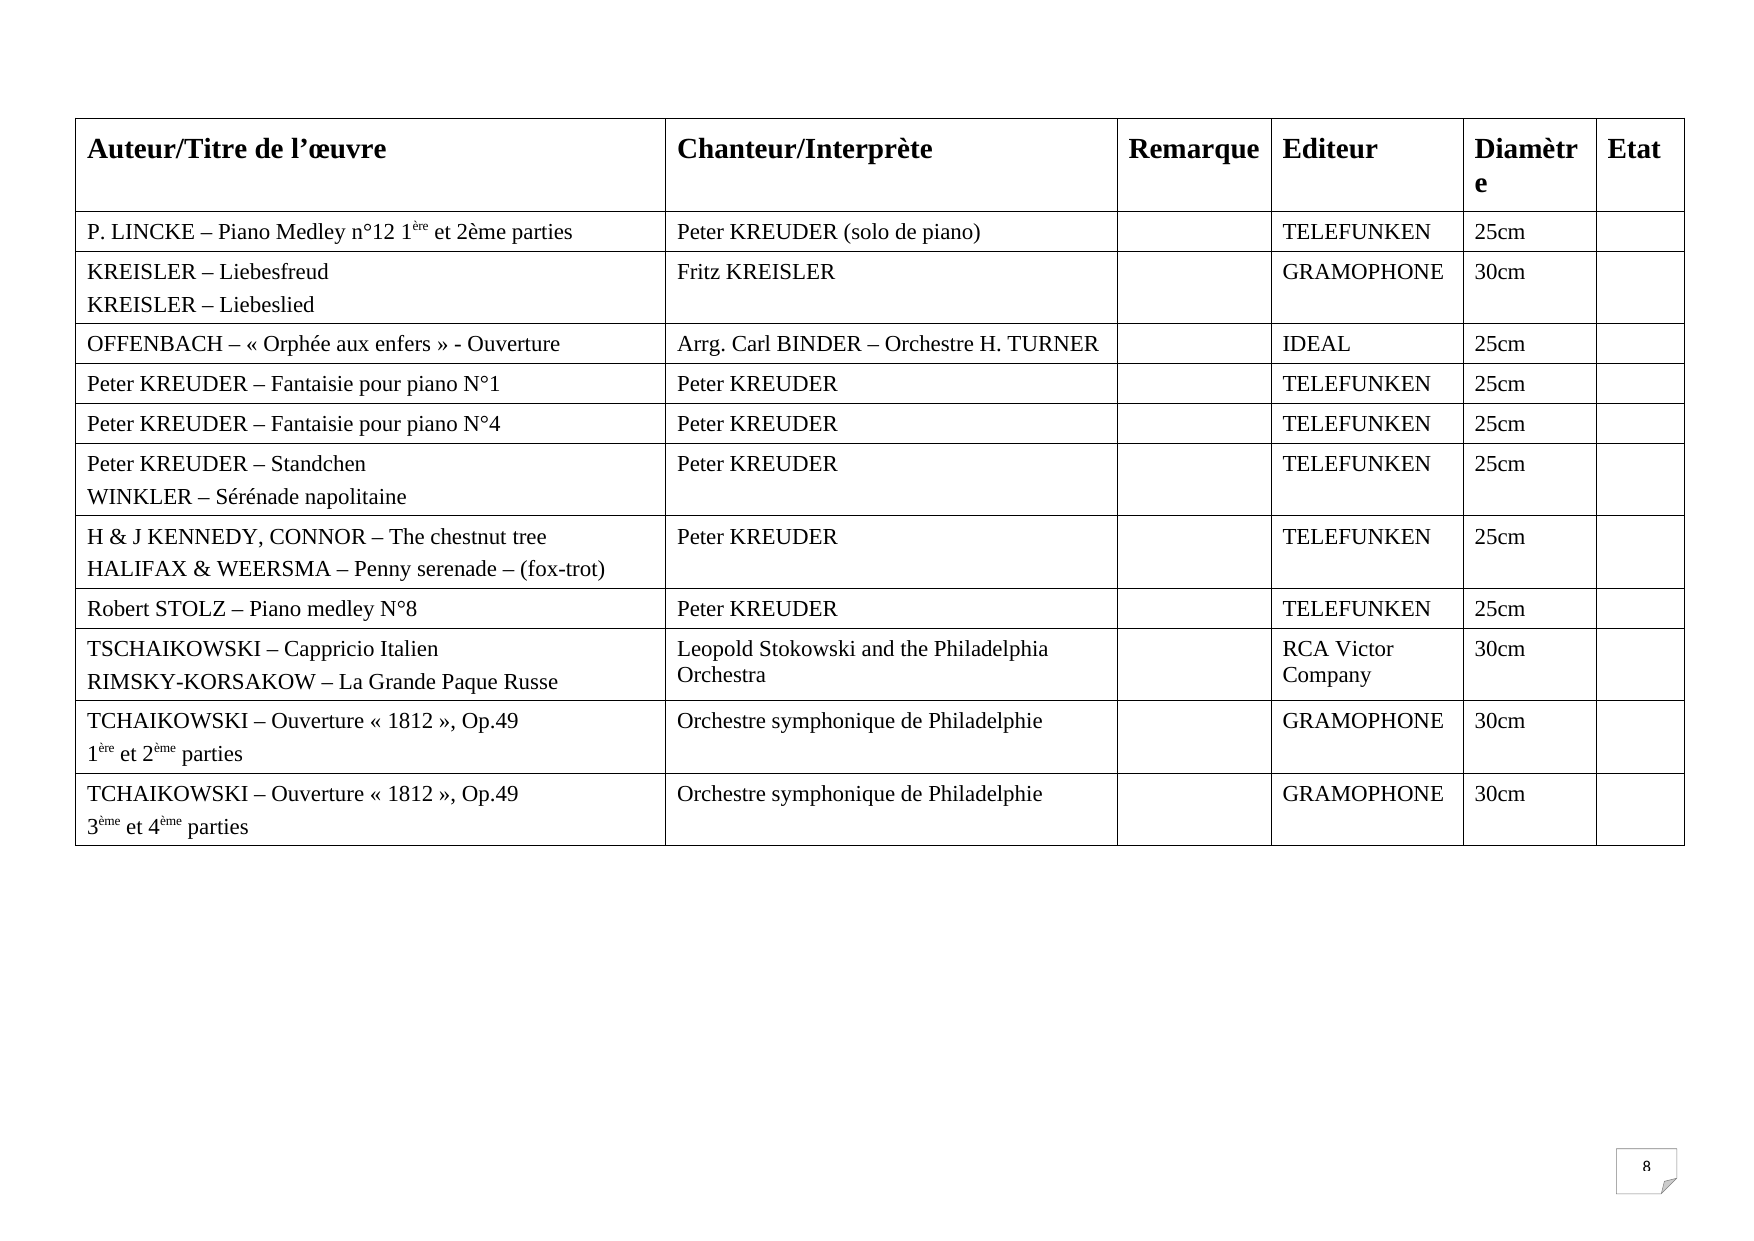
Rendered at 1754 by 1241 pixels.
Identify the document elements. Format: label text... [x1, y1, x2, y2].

table_cell 30cm [1464, 701, 1596, 773]
table_cell Leopold Stokowski and the Philadelphia Orchestra [666, 629, 1117, 700]
table_cell Peter KREUDER – Fantaisie pour piano N°1 [76, 364, 665, 403]
table_cell [1118, 444, 1271, 515]
table_cell 25cm [1464, 516, 1596, 588]
table_cell [1597, 404, 1684, 443]
table_cell Peter KREUDER [666, 404, 1117, 443]
table_cell 25cm [1464, 589, 1596, 628]
table_cell GRAMOPHONE [1272, 701, 1463, 773]
table_cell Peter KREUDER – Standchen WINKLER – Sérénade napolitaine [76, 444, 665, 515]
table_cell [1118, 701, 1271, 773]
table_cell 25cm [1464, 324, 1596, 363]
table_cell [1118, 589, 1271, 628]
table_cell Orchestre symphonique de Philadelphie [666, 701, 1117, 773]
table_cell Orchestre symphonique de Philadelphie [666, 774, 1117, 845]
table_cell RCA Victor Company [1272, 629, 1463, 700]
table_cell TCHAIKOWSKI – Ouverture « 1812 », Op.49 1ère et 2ème parties [76, 701, 665, 773]
table_cell Peter KREUDER [666, 516, 1117, 588]
table_cell [1597, 629, 1684, 700]
table_header Diamètre [1464, 119, 1596, 211]
table_cell [1597, 252, 1684, 323]
table_cell 30cm [1464, 629, 1596, 700]
table_cell OFFENBACH – « Orphée aux enfers » - Ouverture [76, 324, 665, 363]
table_cell [1597, 774, 1684, 845]
table_cell Fritz KREISLER [666, 252, 1117, 323]
table_cell Peter KREUDER [666, 364, 1117, 403]
table_cell [1597, 516, 1684, 588]
table_cell [1118, 364, 1271, 403]
table_cell 25cm [1464, 444, 1596, 515]
table_header Chanteur/Interprète [666, 119, 1117, 211]
table_cell TELEFUNKEN [1272, 444, 1463, 515]
table_cell TELEFUNKEN [1272, 404, 1463, 443]
table_cell 30cm [1464, 774, 1596, 845]
table_cell [1597, 212, 1684, 251]
table_cell [1597, 589, 1684, 628]
table_cell TELEFUNKEN [1272, 516, 1463, 588]
table_header Editeur [1272, 119, 1463, 211]
table_cell TELEFUNKEN [1272, 589, 1463, 628]
table_cell IDEAL [1272, 324, 1463, 363]
table_cell 25cm [1464, 404, 1596, 443]
table_cell TELEFUNKEN [1272, 212, 1463, 251]
table_cell [1597, 324, 1684, 363]
table_cell H & J KENNEDY, CONNOR – The chestnut tree HALIFAX & WEERSMA – Penny serenade – (fox-trot) [76, 516, 665, 588]
table_cell [1118, 629, 1271, 700]
table_cell GRAMOPHONE [1272, 252, 1463, 323]
table_cell [1597, 701, 1684, 773]
table_header Auteur/Titre de l’œuvre [76, 119, 665, 211]
table_cell Arrg. Carl BINDER – Orchestre H. TURNER [666, 324, 1117, 363]
table_cell [1597, 364, 1684, 403]
table_cell GRAMOPHONE [1272, 774, 1463, 845]
table_cell [1118, 516, 1271, 588]
table_cell [1118, 324, 1271, 363]
table_cell Peter KREUDER (solo de piano) [666, 212, 1117, 251]
table_cell Robert STOLZ – Piano medley N°8 [76, 589, 665, 628]
table_cell TELEFUNKEN [1272, 364, 1463, 403]
table_cell TSCHAIKOWSKI – Cappricio Italien RIMSKY-KORSAKOW – La Grande Paque Russe [76, 629, 665, 700]
table_cell [1597, 444, 1684, 515]
table_cell [1118, 212, 1271, 251]
table_cell [1118, 252, 1271, 323]
table_cell KREISLER – Liebesfreud KREISLER – Liebeslied [76, 252, 665, 323]
table_header Etat [1597, 119, 1684, 211]
table_cell 25cm [1464, 364, 1596, 403]
table_cell Peter KREUDER – Fantaisie pour piano N°4 [76, 404, 665, 443]
table_cell 25cm [1464, 212, 1596, 251]
table_cell TCHAIKOWSKI – Ouverture « 1812 », Op.49 3ème et 4ème parties [76, 774, 665, 845]
table_cell P. LINCKE – Piano Medley n°12 1ère et 2ème parties [76, 212, 665, 251]
table_header Remarque [1118, 119, 1271, 211]
table_cell Peter KREUDER [666, 589, 1117, 628]
table_cell [1118, 404, 1271, 443]
table_cell [1118, 774, 1271, 845]
table_cell 30cm [1464, 252, 1596, 323]
table_cell Peter KREUDER [666, 444, 1117, 515]
